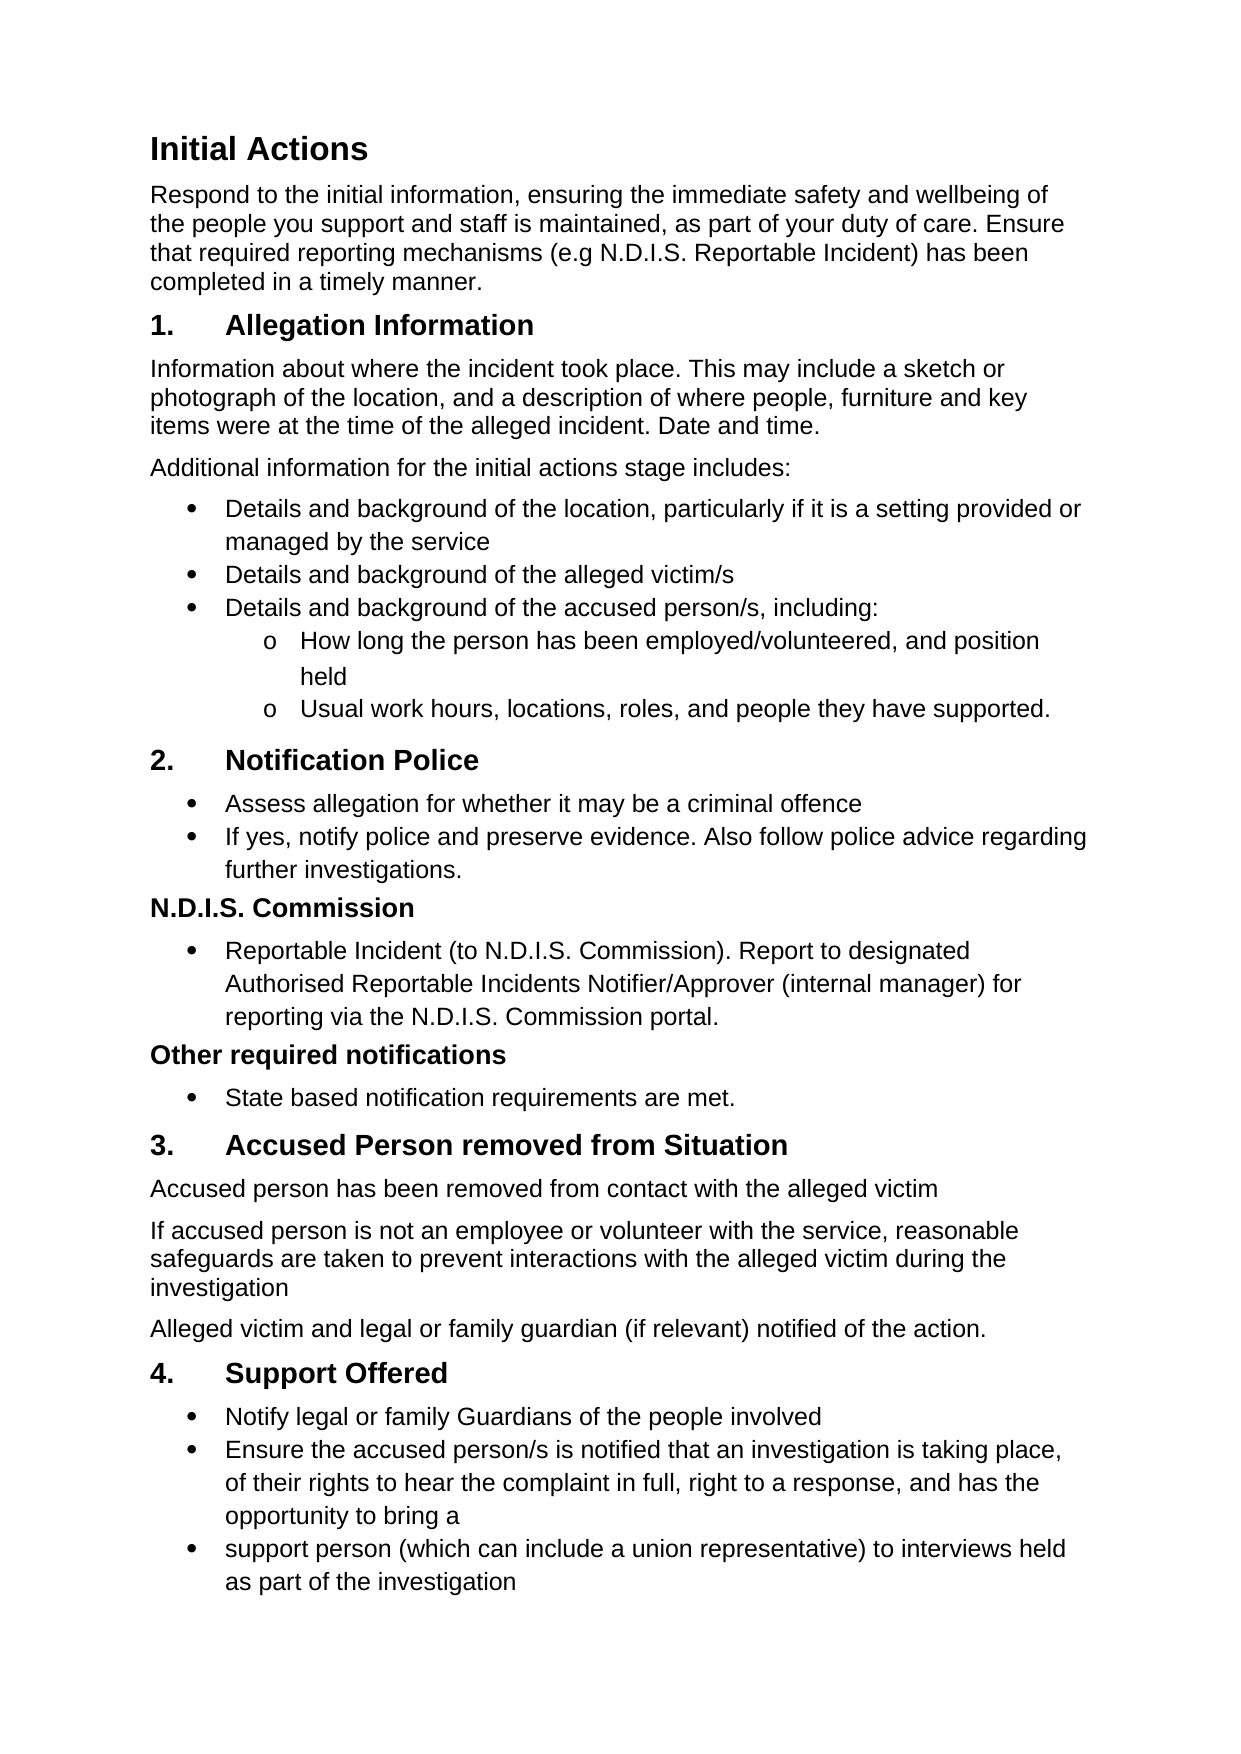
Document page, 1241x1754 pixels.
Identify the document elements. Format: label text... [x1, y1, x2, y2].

subtitle 3. Accused Person removed from Situation [150, 1128, 1090, 1162]
list How long the person has been employed/volunteered, and position held [262, 626, 1090, 690]
subtitle Other required notifications [150, 1039, 1090, 1070]
list Notify legal or family Guardians of the people involved [187, 1402, 1090, 1431]
list State based notification requirements are met. [187, 1083, 1090, 1112]
subtitle 2. Notification Police [150, 742, 1090, 776]
list If yes, notify police and preserve evidence. Also follow police advice regarding further investigations. [187, 822, 1090, 883]
subtitle 4. Support Offered [150, 1356, 1090, 1389]
text Accused person has been removed from contact with the alleged victim [150, 1174, 1090, 1203]
subtitle Initial Actions [150, 129, 1090, 168]
list Assess allegation for whether it may be a criminal offence [187, 788, 1090, 817]
text Information about where the incident took place. This may include a sketch or photograph of the location, and a description of where people, furniture and key items were at the time of the alleged incident. Date and time. [150, 354, 1090, 440]
text Alleged victim and legal or family guardian (if relevant) notified of the action. [150, 1314, 1090, 1343]
text Additional information for the initial actions stage includes: [150, 453, 1090, 481]
list support person (which can include a union representative) to interviews held as part of the investigation [187, 1534, 1090, 1596]
list Reportable Incident (to N.D.I.S. Commission). Report to designated Authorised Reportable Incidents Notifier/Approver (internal manager) for reporting via the N.D.I.S. Commission portal. [187, 936, 1090, 1031]
list Ensure the accused person/s is notified that an investigation is taking place, of their rights to hear the complaint in full, right to a response, and has the opportunity to bring a [187, 1435, 1090, 1530]
list Details and background of the alleged victim/s [187, 560, 1090, 589]
list Usual work hours, locations, roles, and people they have supported. [262, 694, 1090, 725]
list Details and background of the accused person/s, including: [187, 593, 1090, 622]
subtitle N.D.I.S. Commission [150, 892, 1090, 923]
text Respond to the initial information, ensuring the immediate safety and wellbeing of the people you support and staff is maintained, as part of your duty of care. Ensure that required reporting mechanisms (e.g N.D.I.S. Reportable Incident) has been completed in a timely manner. [150, 180, 1090, 295]
list Details and background of the location, particularly if it is a setting provided or managed by the service [187, 494, 1090, 556]
subtitle 1. Allegation Information [150, 308, 1090, 341]
text If accused person is not an employee or volunteer with the service, reasonable safeguards are taken to prevent interactions with the alleged victim during the investigation [150, 1216, 1090, 1302]
